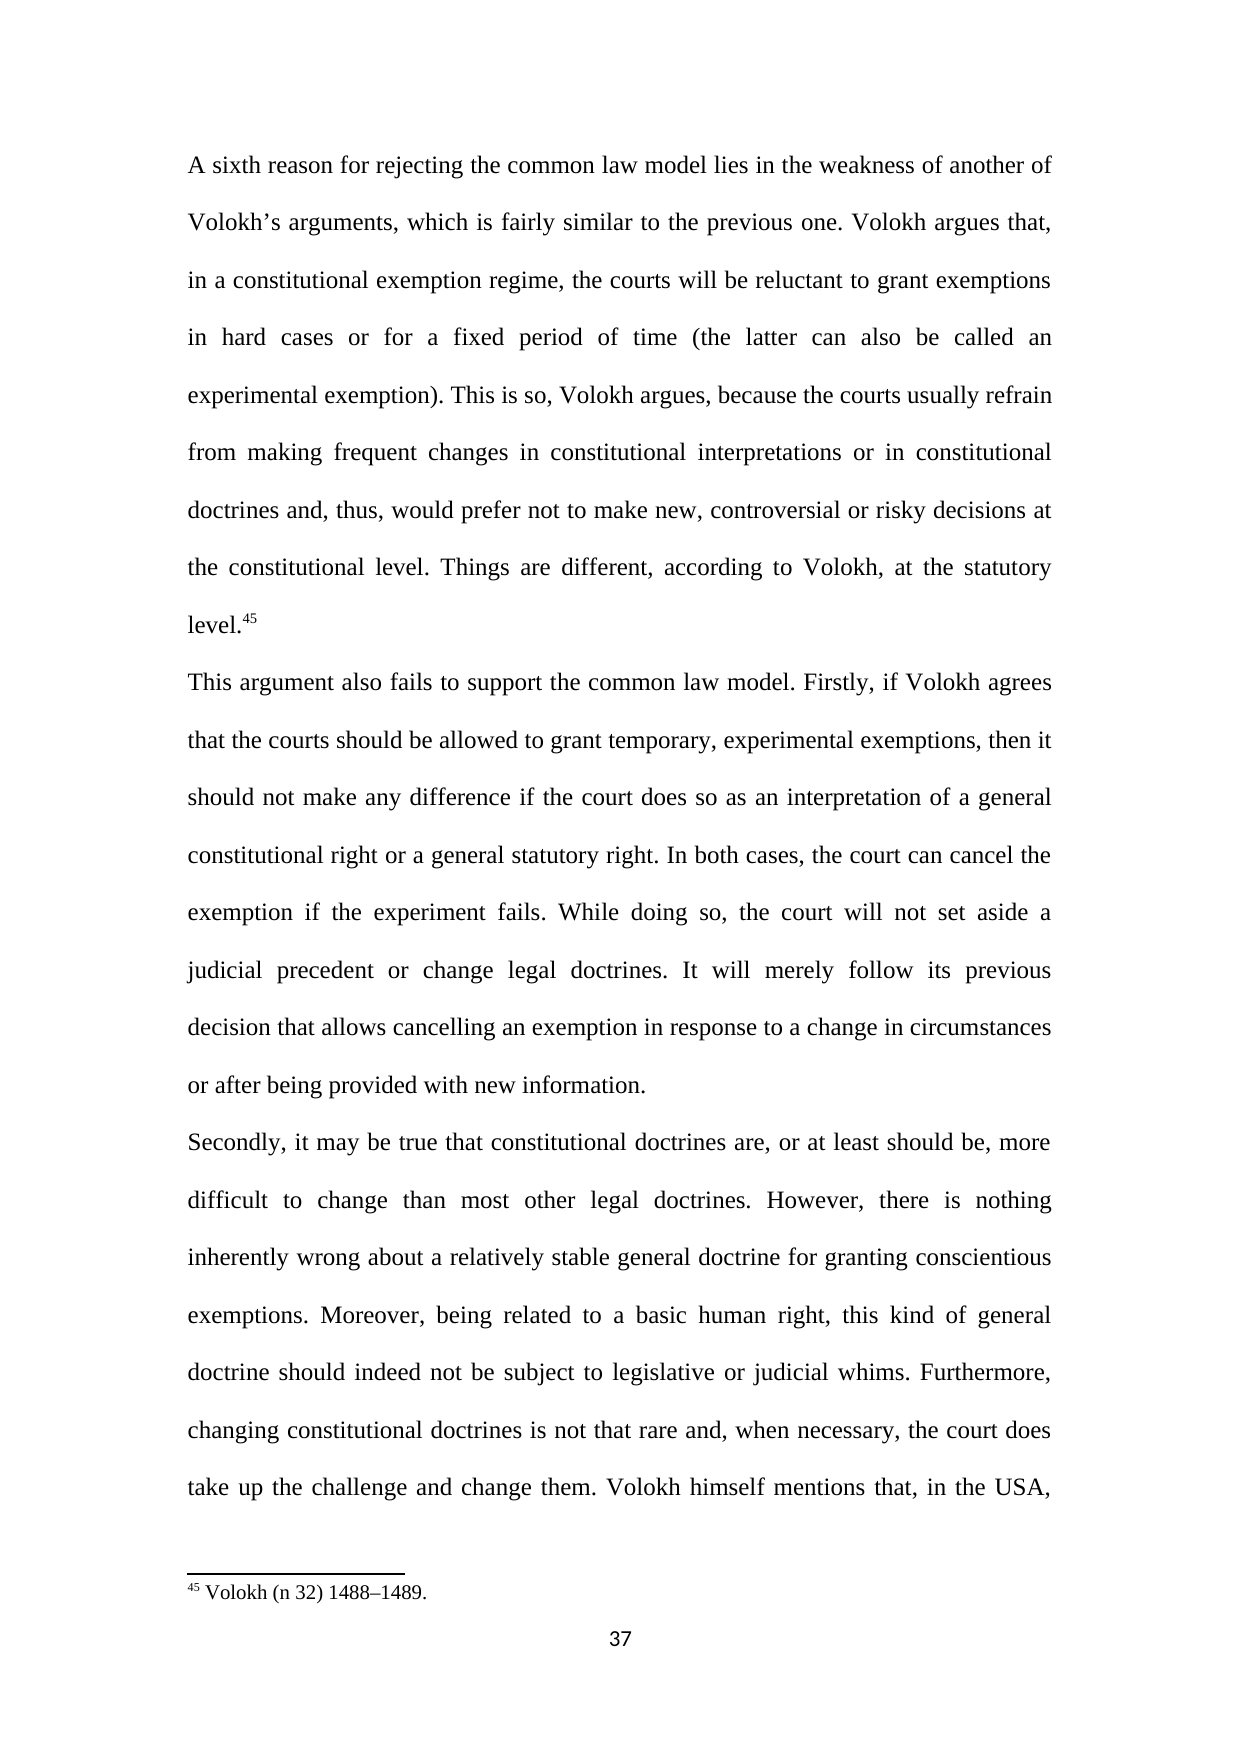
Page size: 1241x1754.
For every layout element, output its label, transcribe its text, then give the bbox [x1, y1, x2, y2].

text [187, 1127, 1053, 1501]
text This argument also fails to support the common law model. Firstly, if Volokh agrees that the courts should be allowed to grant temporary, experimental exemptions, then it should not make any difference if the court does so as an interpretation of a general constitutional right or a general statutory right. In both cases, the court can cancel the exemption if the experiment fails. While doing so, the court will not set aside a judicial precedent or change legal doctrines. It will merely follow its previous decision that allows cancelling an exemption in response to a change in circumstances or after being provided with new information. [187, 667, 1053, 1099]
text A sixth reason for rejecting the common law model lies in the weakness of another of Volokh’s arguments, which is fairly similar to the previous one. Volokh argues that, in a constitutional exemption regime, the courts will be reluctant to grant exemptions in hard cases or for a fixed period of time (the latter can also be called an experimental exemption). This is so, Volokh argues, because the courts usually refrain from making frequent changes in constitutional interpretations or in constitutional doctrines and, thus, would prefer not to make new, controversial or risky decisions at the constitutional level. Things are different, according to Volokh, at the statutory level. [187, 150, 1053, 639]
